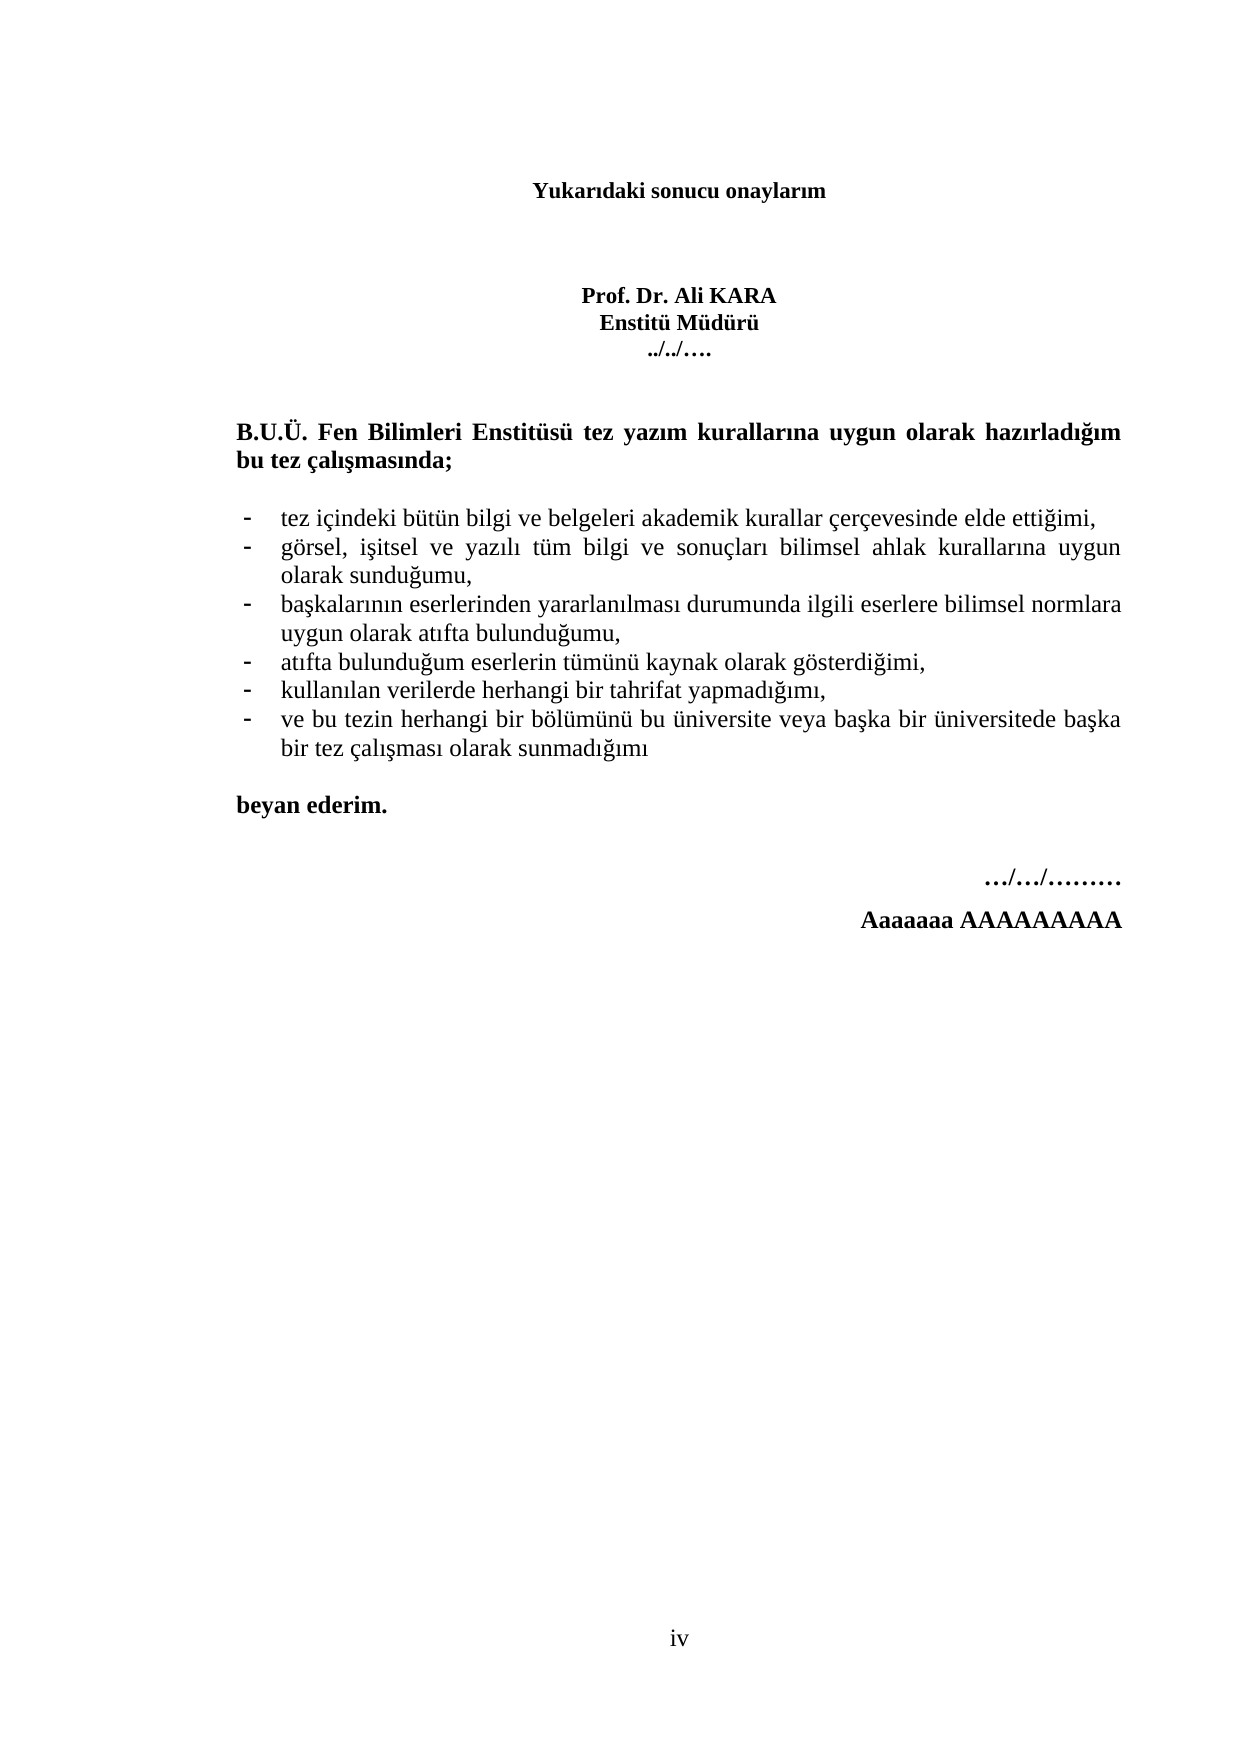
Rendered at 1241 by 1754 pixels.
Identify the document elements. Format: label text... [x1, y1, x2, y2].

list kullanılan verilerde herhangi bir tahrifat yapmadığımı, [243, 676, 1122, 704]
list tez içindeki bütün bilgi ve belgeleri akademik kurallar çerçevesinde elde ettiğimi, [243, 503, 1122, 532]
text …/…/……… [236, 862, 1122, 891]
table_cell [229, 177, 1129, 283]
text beyan ederim. [236, 791, 1122, 819]
text Aaaaaaa AAAAAAAAA [236, 906, 1122, 934]
list başkalarının eserlerinden yararlanılması durumunda ilgili eserlere bilimsel normlara uygun olarak atıfta bulunduğumu, [243, 589, 1122, 647]
list ve bu tezin herhangi bir bölümünü bu üniversite veya başka bir üniversitede başka bir tez çalışması olarak sunmadığımı [243, 704, 1122, 762]
list görsel, işitsel ve yazılı tüm bilgi ve sonuçları bilimsel ahlak kurallarına uygun olarak sunduğumu, [243, 532, 1122, 589]
text B.U.Ü. Fen Bilimleri Enstitüsü tez yazım kurallarına uygun olarak hazırladığım bu tez çalışmasında; [236, 417, 1122, 474]
list atıfta bulunduğum eserlerin tümünü kaynak olarak gösterdiğimi, [243, 647, 1122, 676]
table_cell Prof. Dr. Ali KARA Enstitü Müdürü ../../…. [229, 283, 1129, 362]
